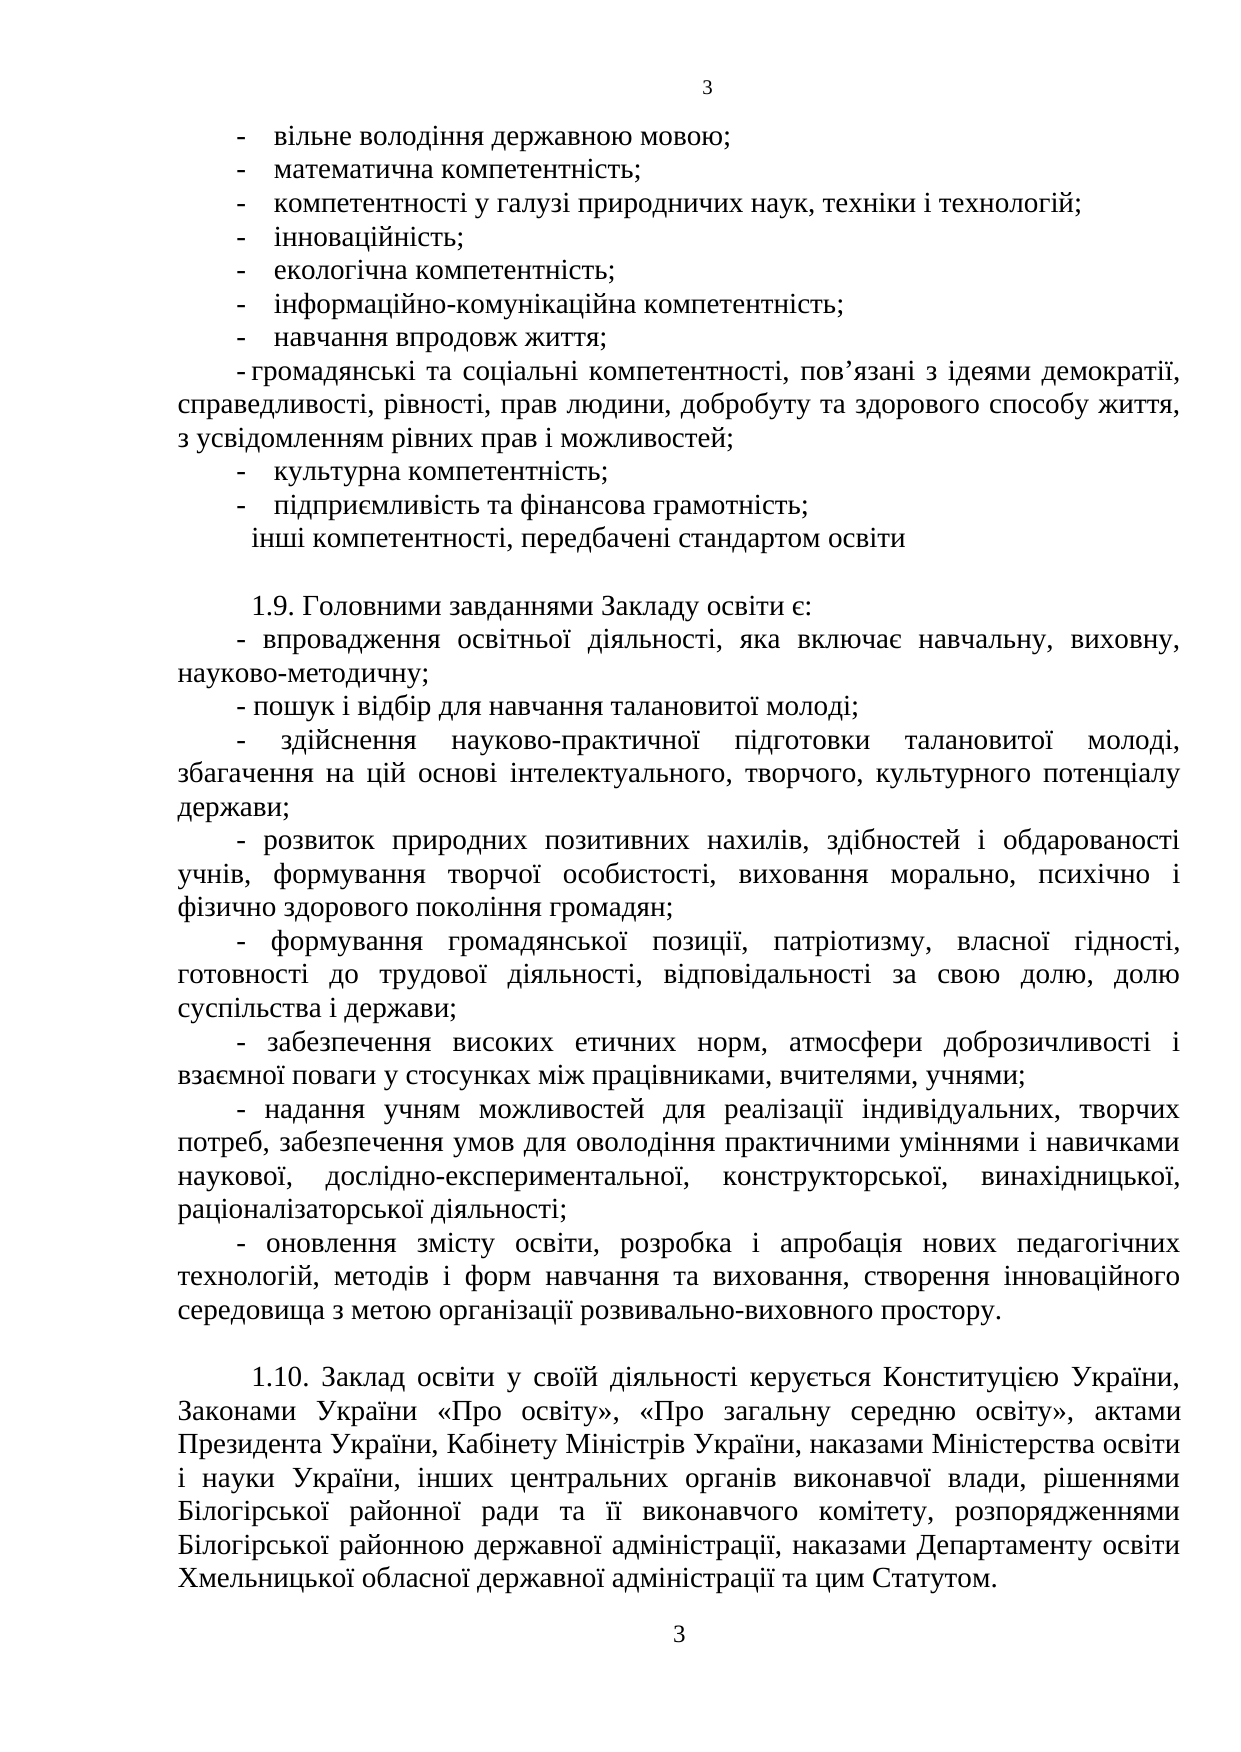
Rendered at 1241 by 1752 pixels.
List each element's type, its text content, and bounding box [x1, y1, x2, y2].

text - надання учням можливостей для реалізації індивідуальних, творчих потреб, забезпечення умов для оволодіння практичними уміннями і навичками наукової, дослідно-експериментальної, конструкторської, винахідницької, раціоналізаторської діяльності; [177, 1091, 1181, 1225]
text - впровадження освітньої діяльності, яка включає навчальну, виховну, науково-методичну; [177, 621, 1181, 688]
list культурна компетентність; [236, 453, 1181, 487]
list інформаційно-комунікаційна компетентність; [236, 286, 1181, 319]
text - забезпечення високих етичних норм, атмосфери доброзичливості і взаємної поваги у стосунках між працівниками, вчителями, учнями; [177, 1024, 1181, 1091]
list екологічна компетентність; [236, 252, 1181, 286]
list вільне володіння державною мовою; [236, 118, 1181, 152]
list навчання впродовж життя; [236, 319, 1181, 353]
text - здійснення науково-практичної підготовки талановитої молоді, збагачення на цій основі інтелектуального, творчого, культурного потенціалу держави; [177, 722, 1181, 822]
list підприємливість та фінансова грамотність; [236, 487, 1181, 521]
list громадянські та соціальні компетентності, пов’язані з ідеями демократії, справедливості, рівності, прав людини, добробуту та здорового способу життя, з усвідомленням рівних прав і можливостей; [177, 353, 1181, 453]
text 1.10. Заклад освіти у своїй діяльності керується Конституцією України, Законами України «Про освіту», «Про загальну середню освіту», актами Президента України, Кабінету Міністрів України, наказами Міністерства освіти і науки України, інших центральних органів виконавчої влади, рішеннями Білогірської районної ради та її виконавчого комітету, розпорядженнями Білогірської районною державної адміністрації, наказами Департаменту освіти Хмельницької обласної державної адміністрації та цим Статутом. [177, 1359, 1181, 1594]
text 1.9. Головними завданнями Закладу освіти є: [177, 588, 1181, 621]
text - формування громадянської позиції, патріотизму, власної гідності, готовності до трудової діяльності, відповідальності за свою долю, долю суспільства і держави; [177, 923, 1181, 1024]
text - розвиток природних позитивних нахилів, здібностей і обдарованості учнів, формування творчої особистості, виховання морально, психічно і фізично здорового покоління громадян; [177, 822, 1181, 923]
list компетентності у галузі природничих наук, техніки і технологій; [236, 185, 1181, 219]
text - пошук і відбір для навчання талановитої молоді; [177, 688, 1181, 722]
list математична компетентність; [236, 152, 1181, 185]
list інноваційність; [236, 219, 1181, 252]
text інші компетентності, передбачені стандартом освіти [177, 521, 1181, 554]
text - оновлення змісту освіти, розробка і апробація нових педагогічних технологій, методів і форм навчання та виховання, створення інноваційного середовища з метою організації розвивально-виховного простору. [177, 1225, 1181, 1326]
